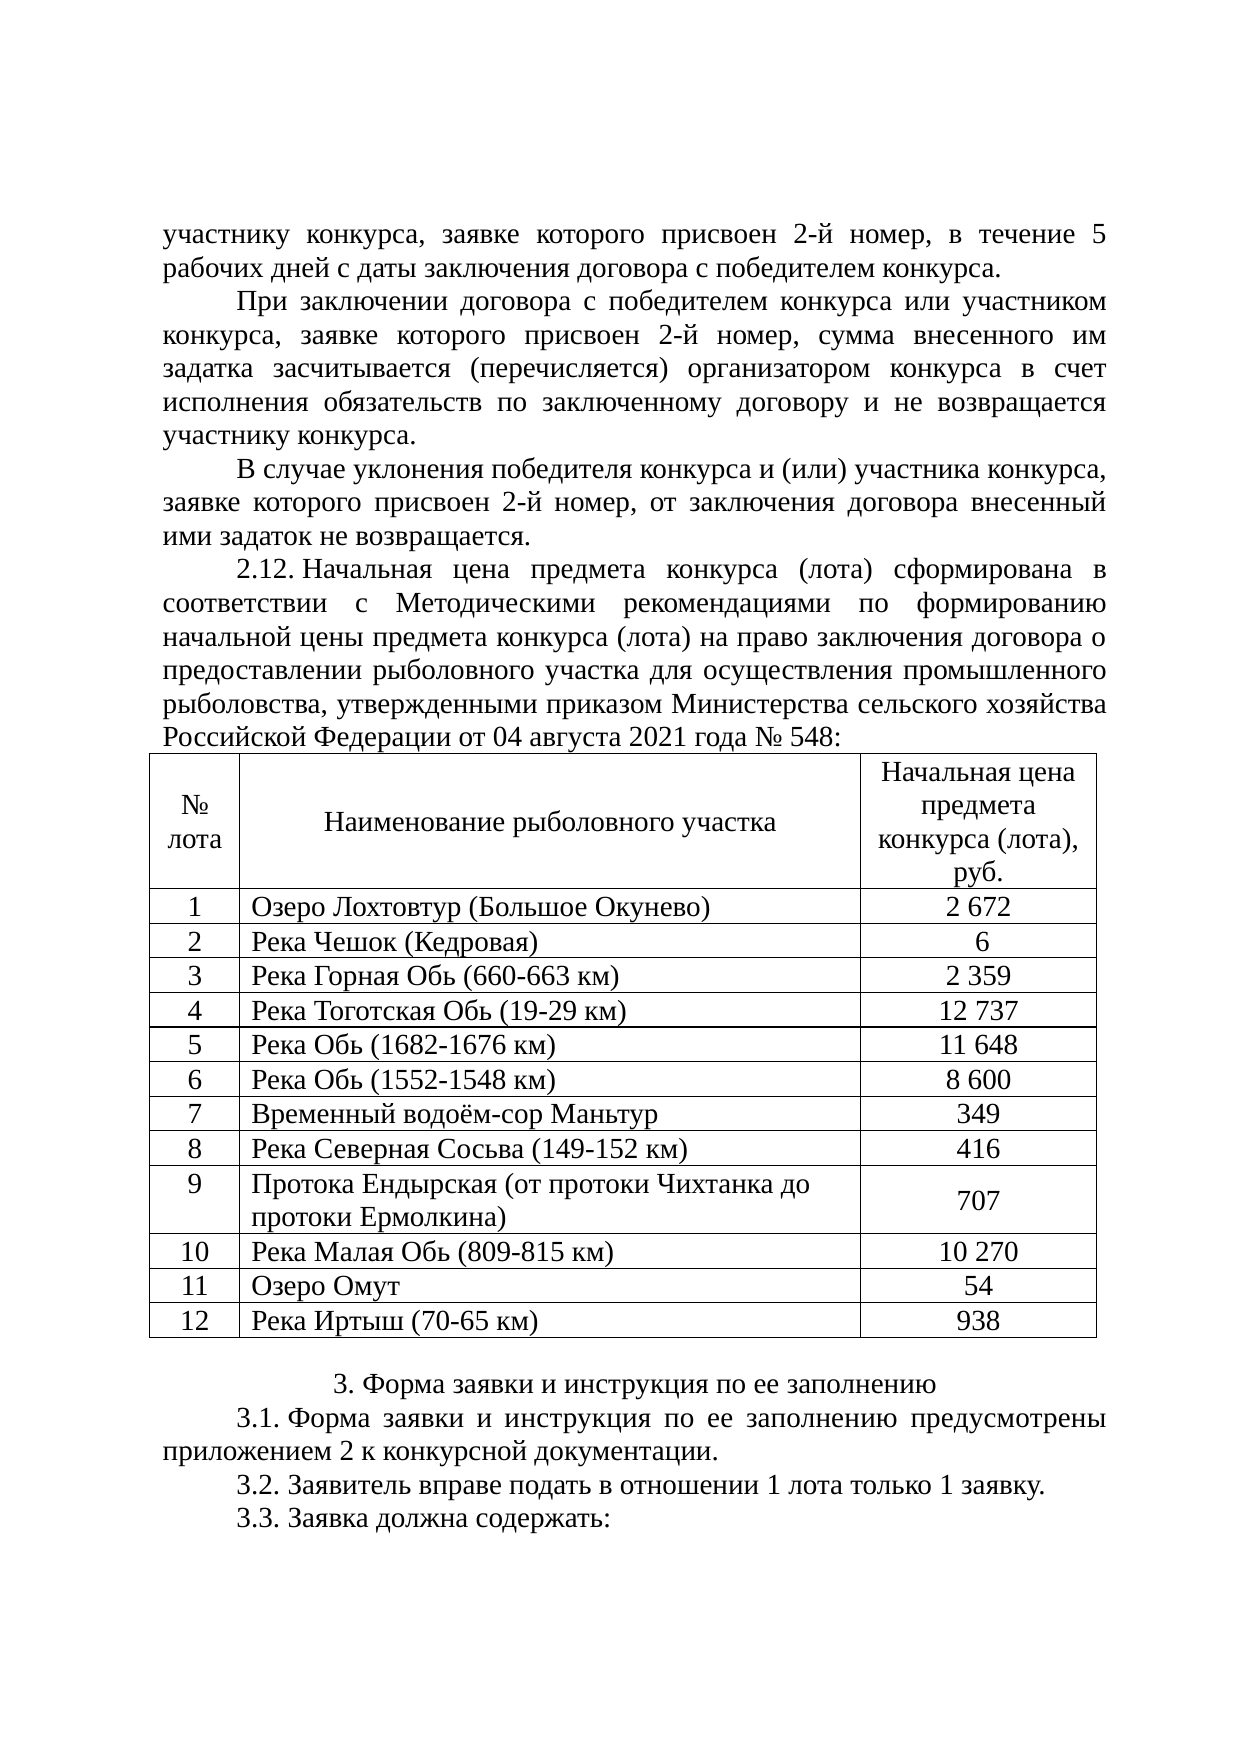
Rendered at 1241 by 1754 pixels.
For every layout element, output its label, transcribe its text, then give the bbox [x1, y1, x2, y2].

table_cell 2 672 [861, 889, 1096, 923]
table_cell 54 [861, 1269, 1096, 1302]
table_cell 349 [861, 1097, 1096, 1130]
table_header № лота [150, 754, 239, 888]
table_cell Река Северная Сосьва (149-152 км) [240, 1131, 860, 1165]
table_cell Река Иртыш (70-65 км) [240, 1303, 860, 1337]
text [162, 216, 1107, 283]
table_cell 1 [150, 889, 239, 923]
table_cell 416 [861, 1131, 1096, 1165]
table_cell Река Обь (1682-1676 км) [240, 1028, 860, 1061]
table_cell 5 [150, 1028, 239, 1061]
text 3.2. Заявитель вправе подать в отношении 1 лота только 1 заявку. [162, 1467, 1107, 1501]
table_cell 2 [150, 924, 239, 957]
text В случае уклонения победителя конкурса и (или) участника конкурса, заявке которого присвоен 2-й номер, от заключения договора внесенный ими задаток не возвращается. [162, 451, 1107, 552]
table_cell 12 737 [861, 993, 1096, 1026]
table_cell 9 [150, 1166, 239, 1233]
table_cell 8 600 [861, 1062, 1096, 1096]
table_cell 938 [861, 1303, 1096, 1337]
table_cell 11 [150, 1269, 239, 1302]
table_cell 2 359 [861, 958, 1096, 992]
text При заключении договора с победителем конкурса или участником конкурса, заявке которого присвоен 2-й номер, сумма внесенного им задатка засчитывается (перечисляется) организатором конкурса в счет исполнения обязательств по заключенному договору и не возвращается участнику конкурса. [162, 283, 1107, 451]
table_cell 6 [861, 924, 1096, 957]
table_header Начальная цена предмета конкурса (лота), руб. [861, 754, 1096, 888]
table_cell 3 [150, 958, 239, 992]
text 3. Форма заявки и инструкция по ее заполнению [162, 1366, 1107, 1400]
table_cell 7 [150, 1097, 239, 1130]
table_cell Временный водоём-сор Маньтур [240, 1097, 860, 1130]
table_cell Река Малая Обь (809-815 км) [240, 1234, 860, 1267]
text 3.3. Заявка должна содержать: [162, 1501, 1107, 1534]
text 2.12. Начальная цена предмета конкурса (лота) сформирована в соответствии с Методическими рекомендациями по формированию начальной цены предмета конкурса (лота) на право заключения договора о предоставлении рыболовного участка для осуществления промышленного рыболовства, утвержденными приказом Министерства сельского хозяйства Российской Федерации от 04 августа 2021 года № 548: [162, 552, 1107, 753]
table_cell Река Тоготская Обь (19-29 км) [240, 993, 860, 1026]
table_cell Река Горная Обь (660-663 км) [240, 958, 860, 992]
text 3.1. Форма заявки и инструкция по ее заполнению предусмотрены приложением 2 к конкурсной документации. [162, 1400, 1107, 1467]
table_cell Озеро Омут [240, 1269, 860, 1302]
table_cell 11 648 [861, 1028, 1096, 1061]
table_cell 10 [150, 1234, 239, 1267]
table_cell 4 [150, 993, 239, 1026]
table_cell 10 270 [861, 1234, 1096, 1267]
table_cell 707 [861, 1166, 1096, 1233]
table_cell Протока Ендырская (от протоки Чихтанка до протоки Ермолкина) [240, 1166, 860, 1233]
table_cell Река Чешок (Кедровая) [240, 924, 860, 957]
table_header Наименование рыболовного участка [240, 754, 860, 888]
table_cell Река Обь (1552-1548 км) [240, 1062, 860, 1096]
table_cell Озеро Лохтовтур (Большое Окунево) [240, 889, 860, 923]
table_cell 12 [150, 1303, 239, 1337]
table_cell 6 [150, 1062, 239, 1096]
table_cell 8 [150, 1131, 239, 1165]
